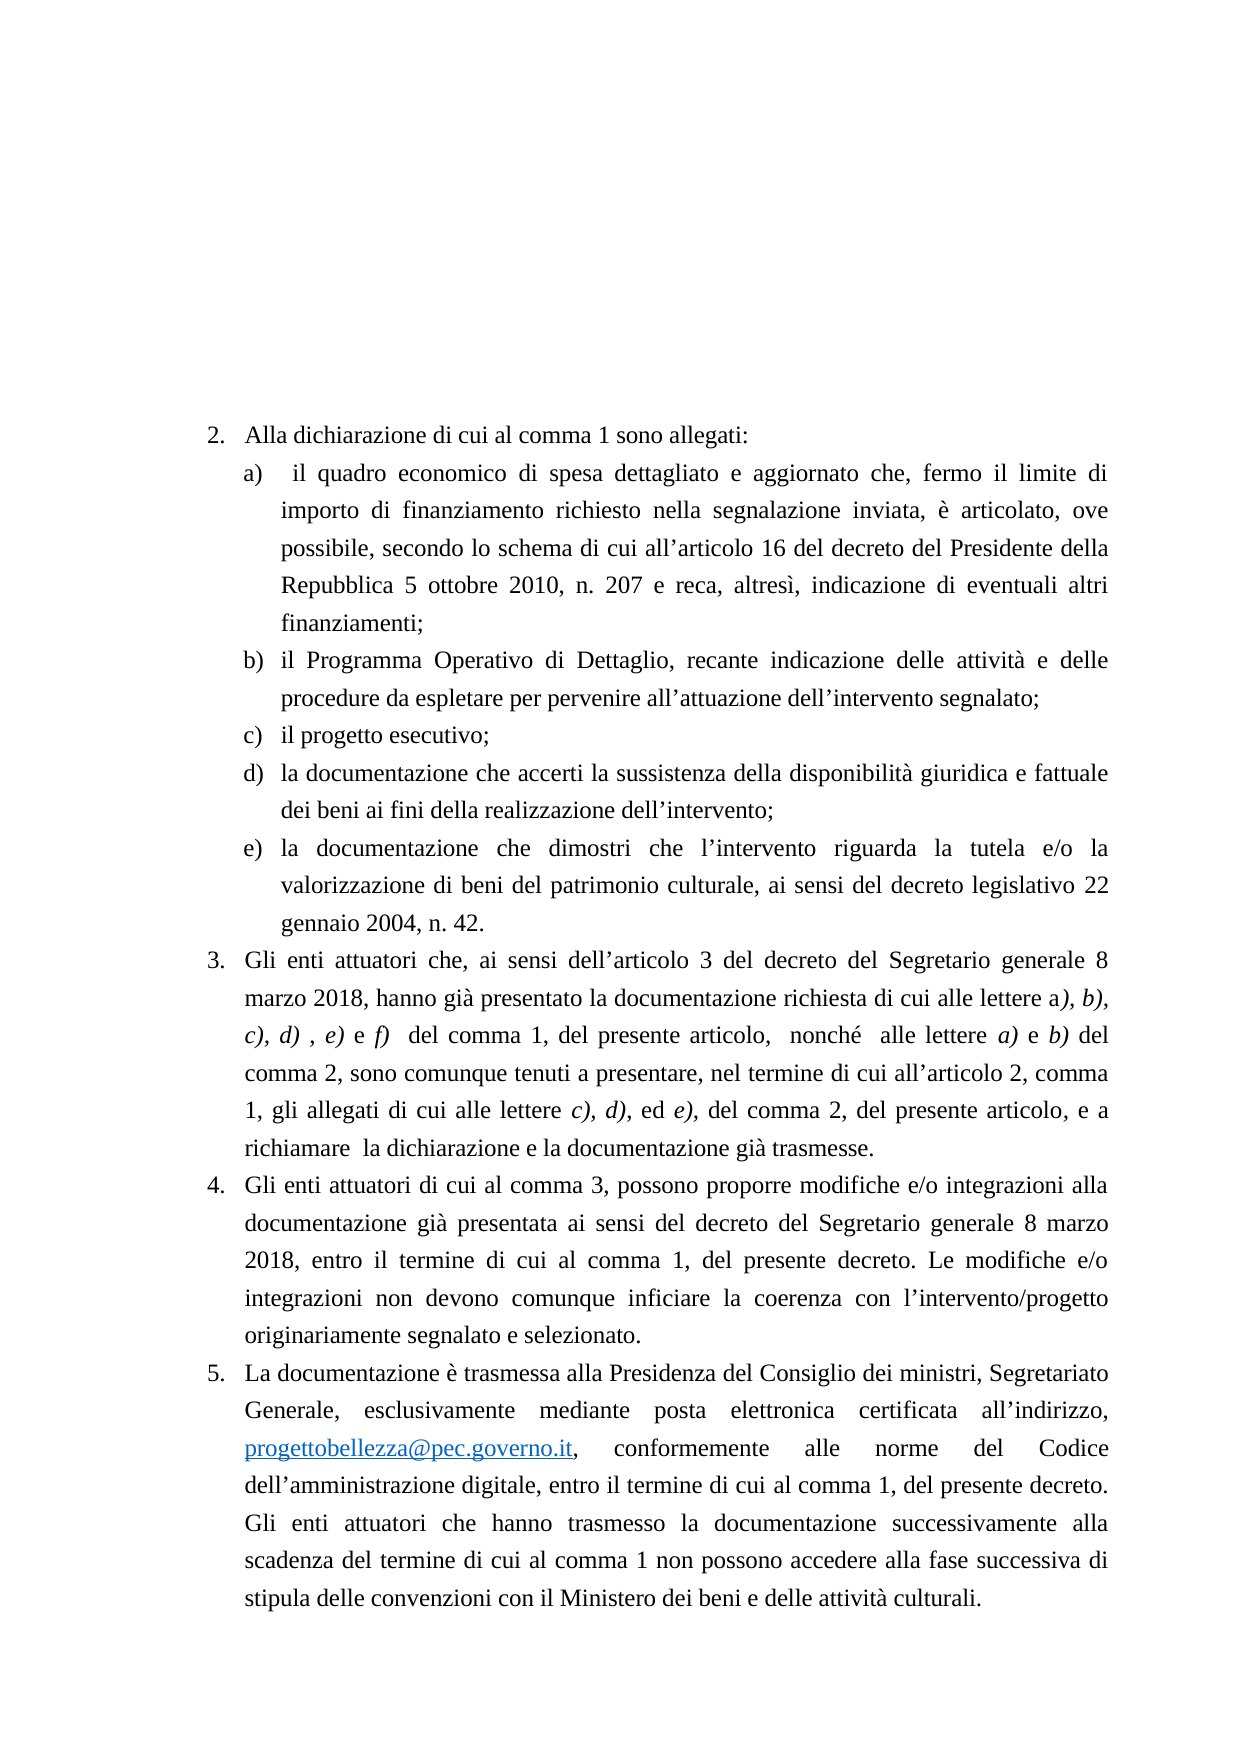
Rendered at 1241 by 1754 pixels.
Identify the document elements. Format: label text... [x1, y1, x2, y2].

list Alla dichiarazione di cui al comma 1 sono allegati: [207, 413, 1109, 451]
list il quadro economico di spesa dettagliato e aggiornato che, fermo il limite di importo di finanziamento richiesto nella segnalazione inviata, è articolato, ove possibile, secondo lo schema di cui all’articolo 16 del decreto del Presidente della Repubblica 5 ottobre 2010, n. 207 e reca, altresì, indicazione di eventuali altri finanziamenti; [243, 451, 1109, 638]
list la documentazione che accerti la sussistenza della disponibilità giuridica e fattuale dei beni ai fini della realizzazione dell’intervento; [243, 751, 1109, 826]
list La documentazione è trasmessa alla Presidenza del Consiglio dei ministri, Segretariato Generale, esclusivamente mediante posta elettronica certificata all’indirizzo, progettobellezza@pec.governo.it, conformemente alle norme del Codice dell’amministrazione digitale, entro il termine di cui al comma 1, del presente decreto. Gli enti attuatori che hanno trasmesso la documentazione successivamente alla scadenza del termine di cui al comma 1 non possono accedere alla fase successiva di stipula delle convenzioni con il Ministero dei beni e delle attività culturali. [207, 1351, 1109, 1613]
list la documentazione che dimostri che l’intervento riguarda la tutela e/o la valorizzazione di beni del patrimonio culturale, ai sensi del decreto legislativo 22 gennaio 2004, n. 42. [243, 826, 1109, 938]
list il progetto esecutivo; [243, 713, 1109, 751]
list il Programma Operativo di Dettaglio, recante indicazione delle attività e delle procedure da espletare per pervenire all’attuazione dell’intervento segnalato; [243, 638, 1109, 713]
list Gli enti attuatori di cui al comma 3, possono proporre modifiche e/o integrazioni alla documentazione già presentata ai sensi del decreto del Segretario generale 8 marzo 2018, entro il termine di cui al comma 1, del presente decreto. Le modifiche e/o integrazioni non devono comunque inficiare la coerenza con l’intervento/progetto originariamente segnalato e selezionato. [207, 1163, 1109, 1351]
list Gli enti attuatori che, ai sensi dell’articolo 3 del decreto del Segretario generale 8 marzo 2018, hanno già presentato la documentazione richiesta di cui alle lettere a), b), c), d) , e) e f) del comma 1, del presente articolo, nonché alle lettere a) e b) del comma 2, sono comunque tenuti a presentare, nel termine di cui all’articolo 2, comma 1, gli allegati di cui alle lettere c), d), ed e), del comma 2, del presente articolo, e a richiamare la dichiarazione e la documentazione già trasmesse. [207, 938, 1109, 1163]
